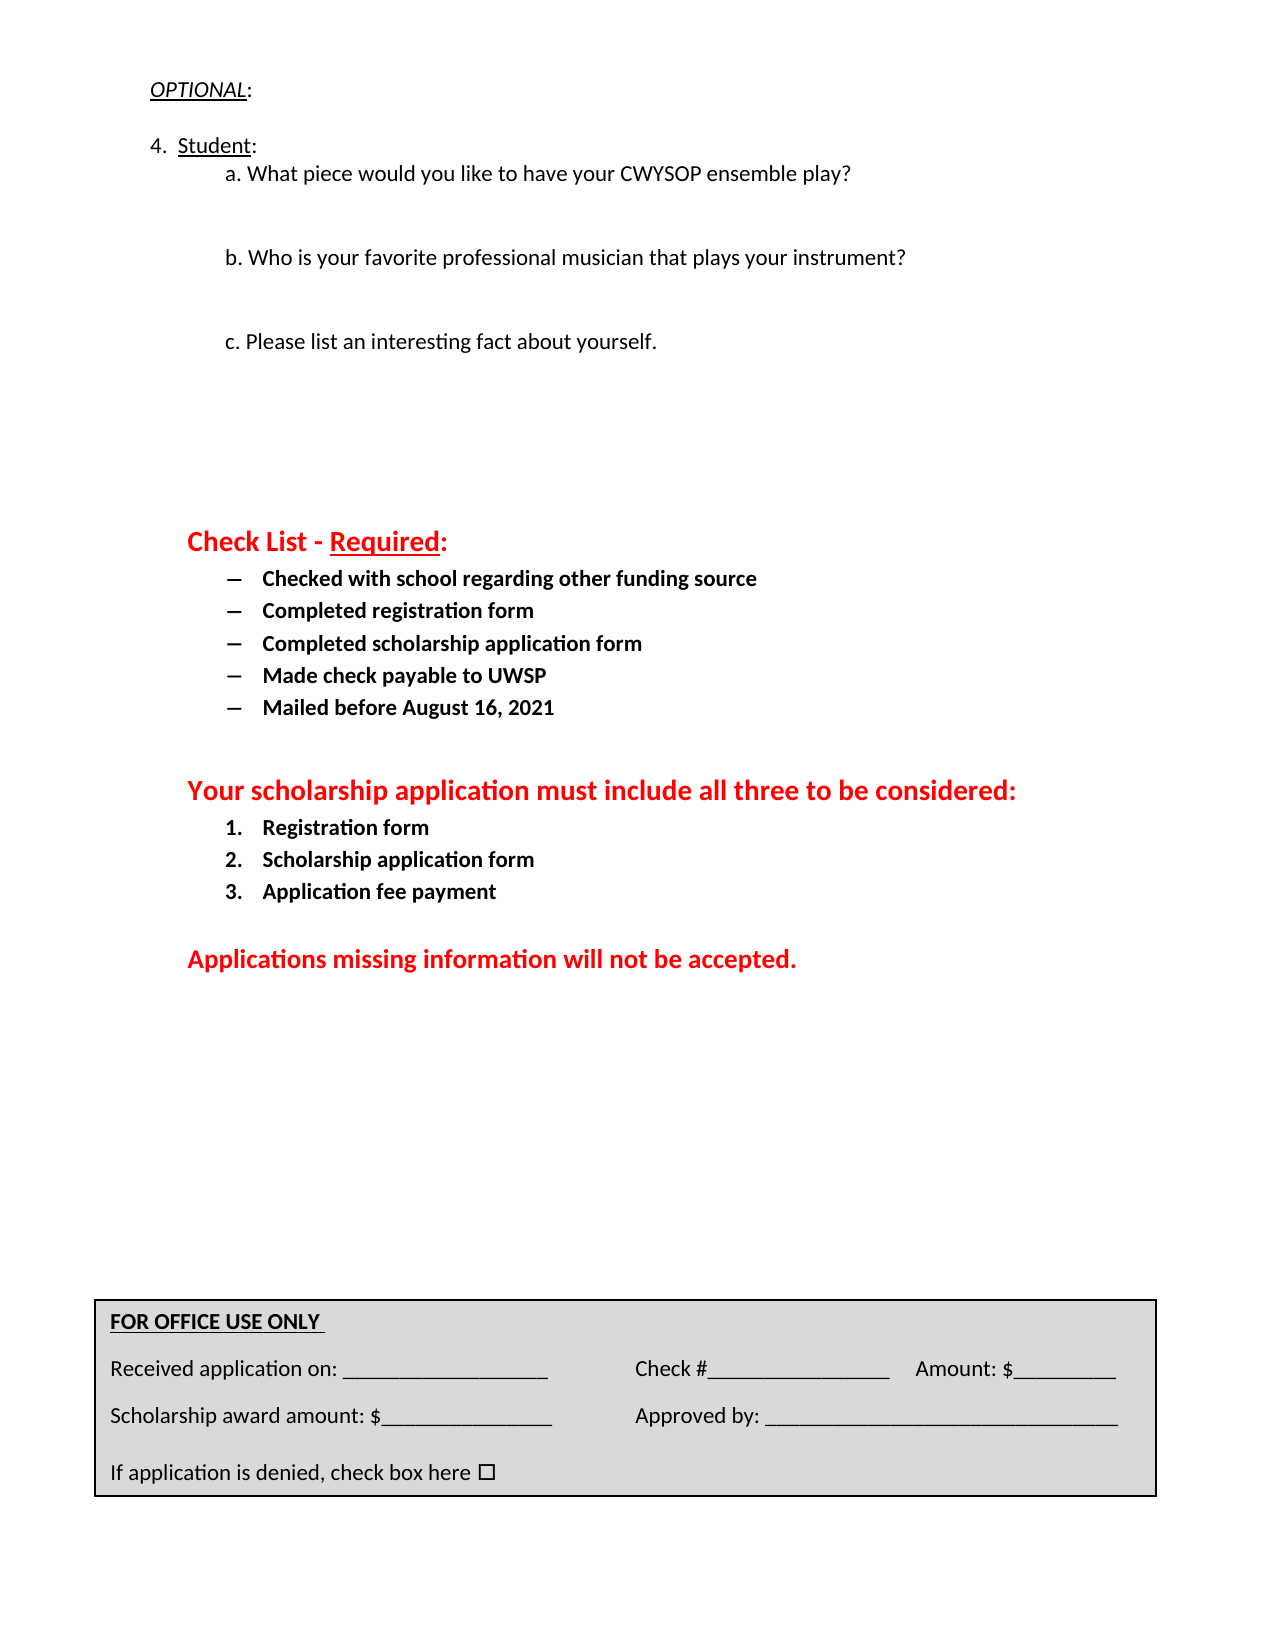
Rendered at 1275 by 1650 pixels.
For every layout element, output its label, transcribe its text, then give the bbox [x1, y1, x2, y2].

list Scholarship application form [225, 845, 1125, 873]
list Registration form [225, 813, 1125, 841]
list Mailed before August 16, 2021 [225, 693, 1125, 721]
text Applications missing information will not be accepted. [187, 942, 1125, 975]
text a. What piece would you like to have your CWYSOP ensemble play? [150, 159, 1125, 187]
list Made check payable to UWSP [225, 661, 1125, 689]
text OPTIONAL: [150, 75, 1125, 103]
list Completed scholarship application form [225, 629, 1125, 657]
list Completed registration form [225, 596, 1125, 624]
text c. Please list an interesting fact about yourself. [150, 327, 1125, 355]
text Your scholarship application must include all three to be considered: [187, 772, 1125, 808]
list Application fee payment [225, 877, 1125, 905]
list Checked with school regarding other funding source [225, 564, 1125, 592]
text Check List - Required: [187, 523, 1125, 559]
text 4. Student: [150, 131, 1125, 159]
text b. Who is your favorite professional musician that plays your instrument? [150, 243, 1125, 271]
